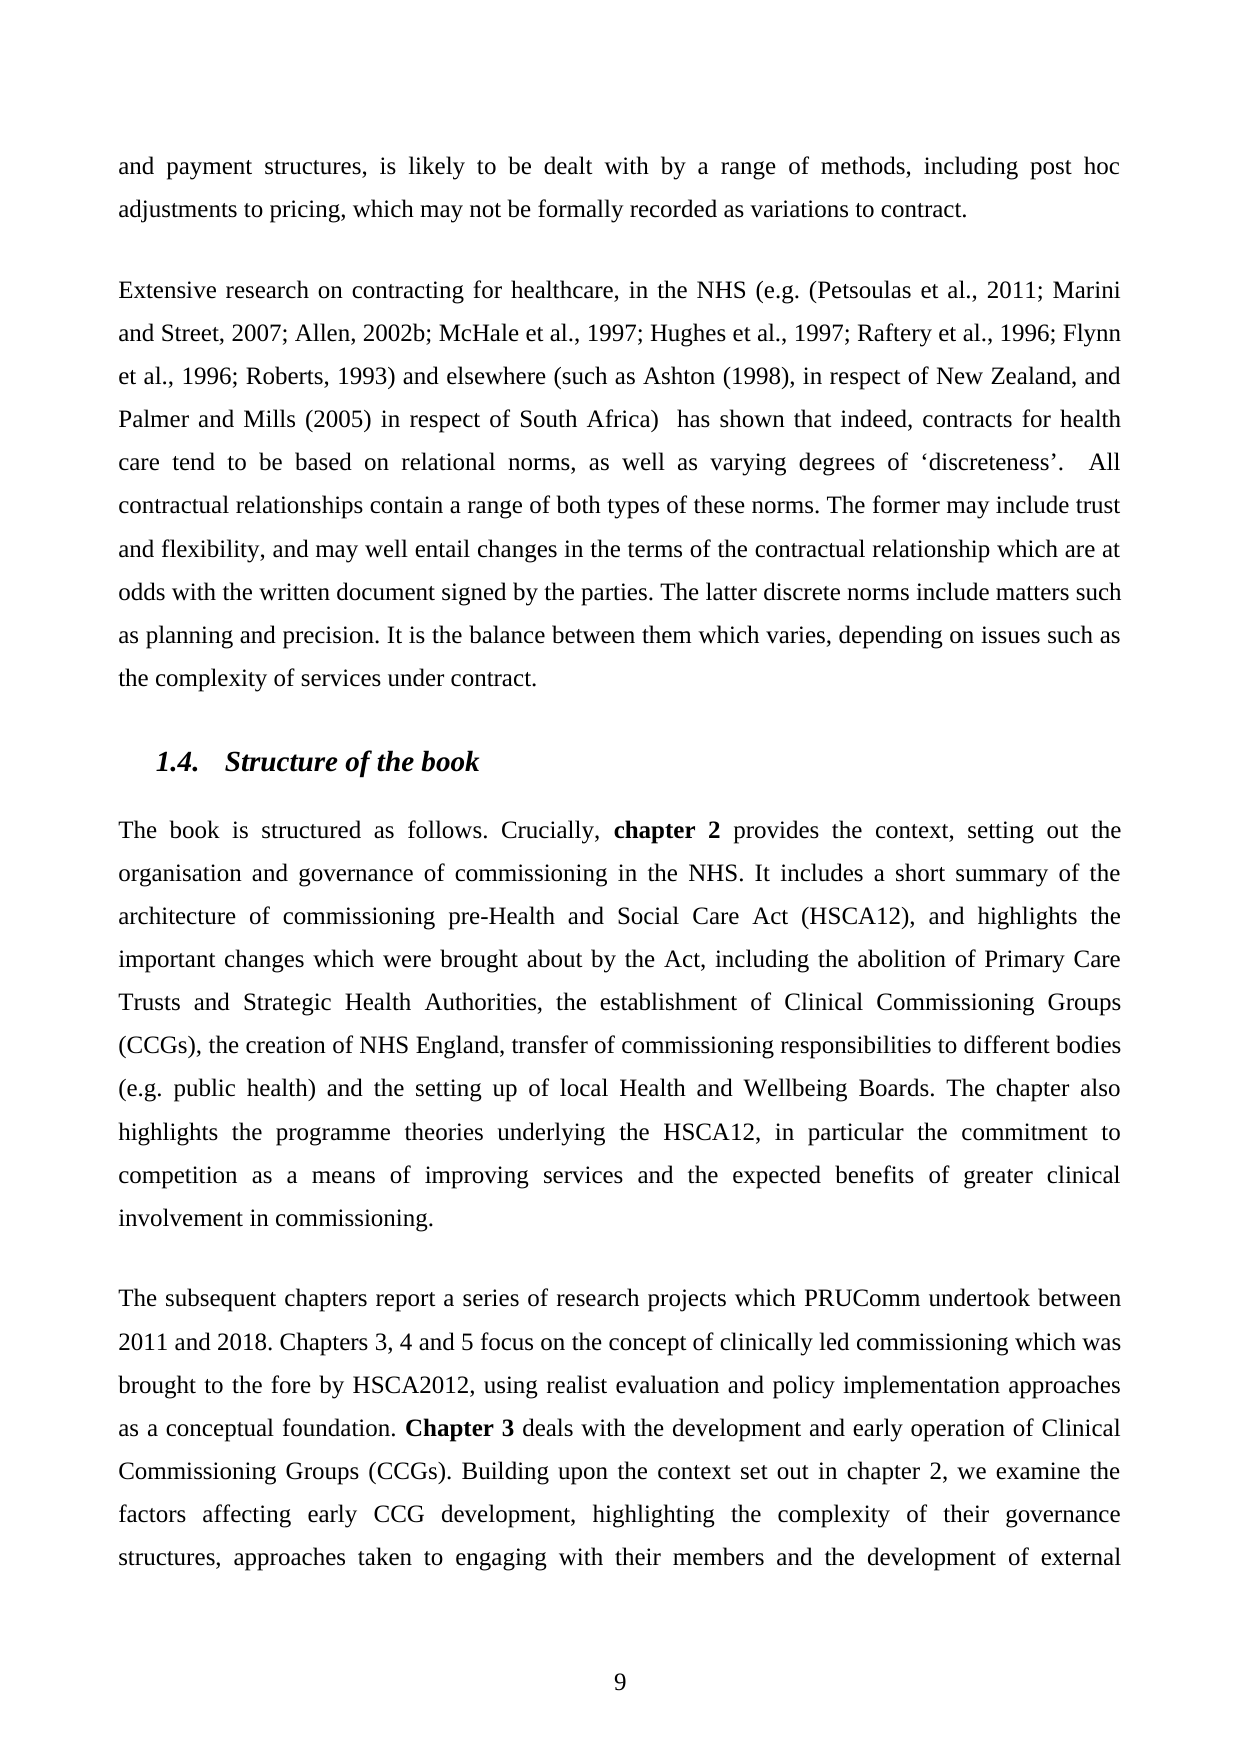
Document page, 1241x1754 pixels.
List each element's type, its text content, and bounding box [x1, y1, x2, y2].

text Extensive research on contracting for healthcare, in the NHS (e.g. (Petsoulas et al., 2011; Marini and Street, 2007; Allen, 2002b; McHale et al., 1997; Hughes et al., 1997; Raftery et al., 1996; Flynn et al., 1996; Roberts, 1993) and elsewhere (such as Ashton (1998), in respect of New Zealand, and Palmer and Mills (2005) in respect of South Africa) has shown that indeed, contracts for health care tend to be based on relational norms, as well as varying degrees of ‘discreteness’. All contractual relationships contain a range of both types of these norms. The former may include trust and flexibility, and may well entail changes in the terms of the contractual relationship which are at odds with the written document signed by the parties. The latter discrete norms include matters such as planning and precision. It is the balance between them which varies, depending on issues such as the complexity of services under contract. [118, 275, 1122, 692]
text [118, 151, 1122, 223]
text The book is structured as follows. Crucially, chapter 2 provides the context, setting out the organisation and governance of commissioning in the NHS. It includes a short summary of the architecture of commissioning pre-Health and Social Care Act (HSCA12), and highlights the important changes which were brought about by the Act, including the abolition of Primary Care Trusts and Strategic Health Authorities, the establishment of Clinical Commissioning Groups (CCGs), the creation of NHS England, transfer of commissioning responsibilities to different bodies (e.g. public health) and the setting up of local Health and Wellbeing Boards. The chapter also highlights the programme theories underlying the HSCA12, in particular the commitment to competition as a means of improving services and the expected benefits of greater clinical involvement in commissioning. [118, 815, 1122, 1232]
subtitle Structure of the book [156, 744, 1122, 777]
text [118, 1283, 1122, 1571]
